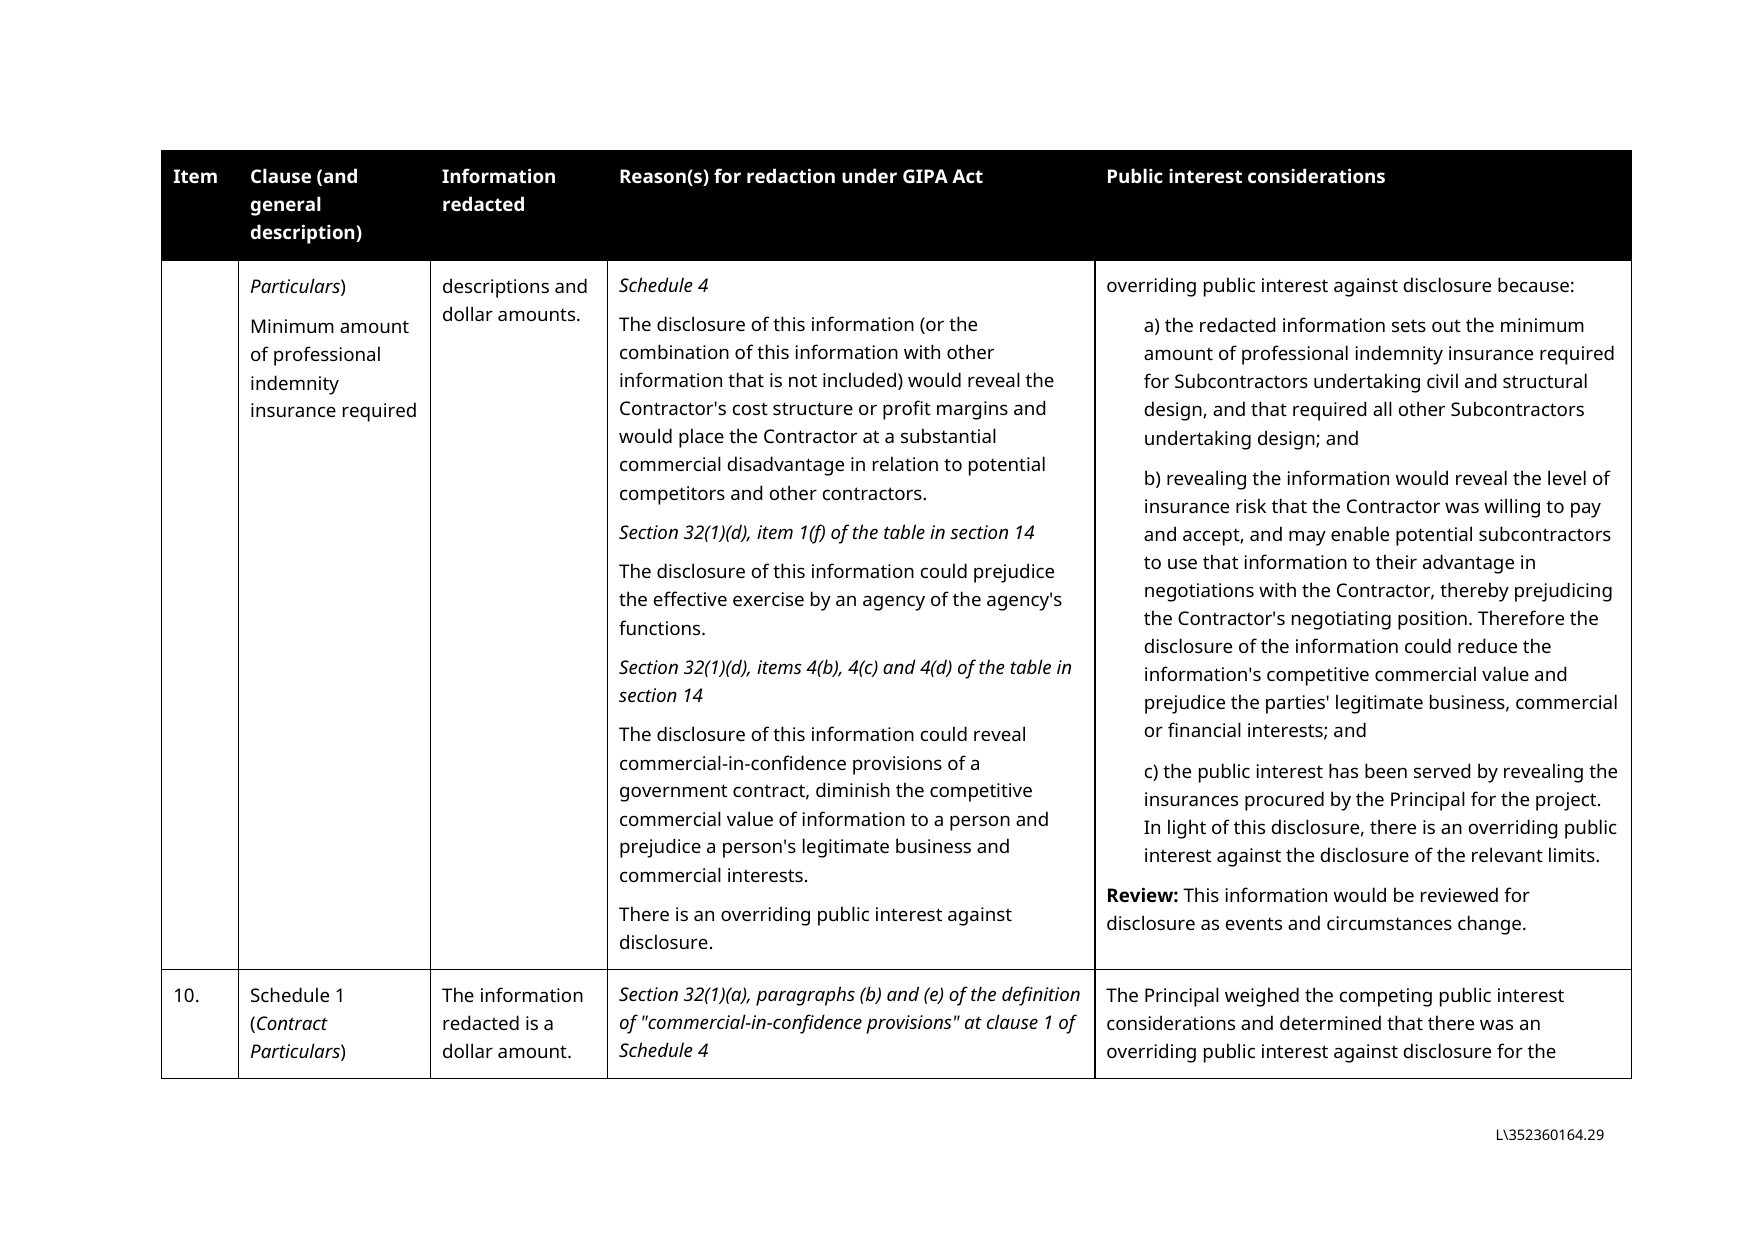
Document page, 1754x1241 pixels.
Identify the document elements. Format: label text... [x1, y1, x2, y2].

table_header Item [162, 151, 238, 260]
table_header Public interest considerations [1096, 151, 1631, 260]
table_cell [608, 261, 1094, 968]
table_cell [431, 261, 607, 968]
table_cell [239, 970, 430, 1078]
table_header Information redacted [431, 151, 607, 260]
table_cell [162, 970, 238, 1078]
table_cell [1096, 970, 1631, 1078]
table_header Reason(s) for redaction under GIPA Act [608, 151, 1094, 260]
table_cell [608, 970, 1094, 1078]
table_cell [239, 261, 430, 968]
table_header Clause (and general description) [239, 151, 430, 260]
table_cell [1096, 261, 1631, 968]
table_cell [162, 261, 238, 968]
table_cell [431, 970, 607, 1078]
